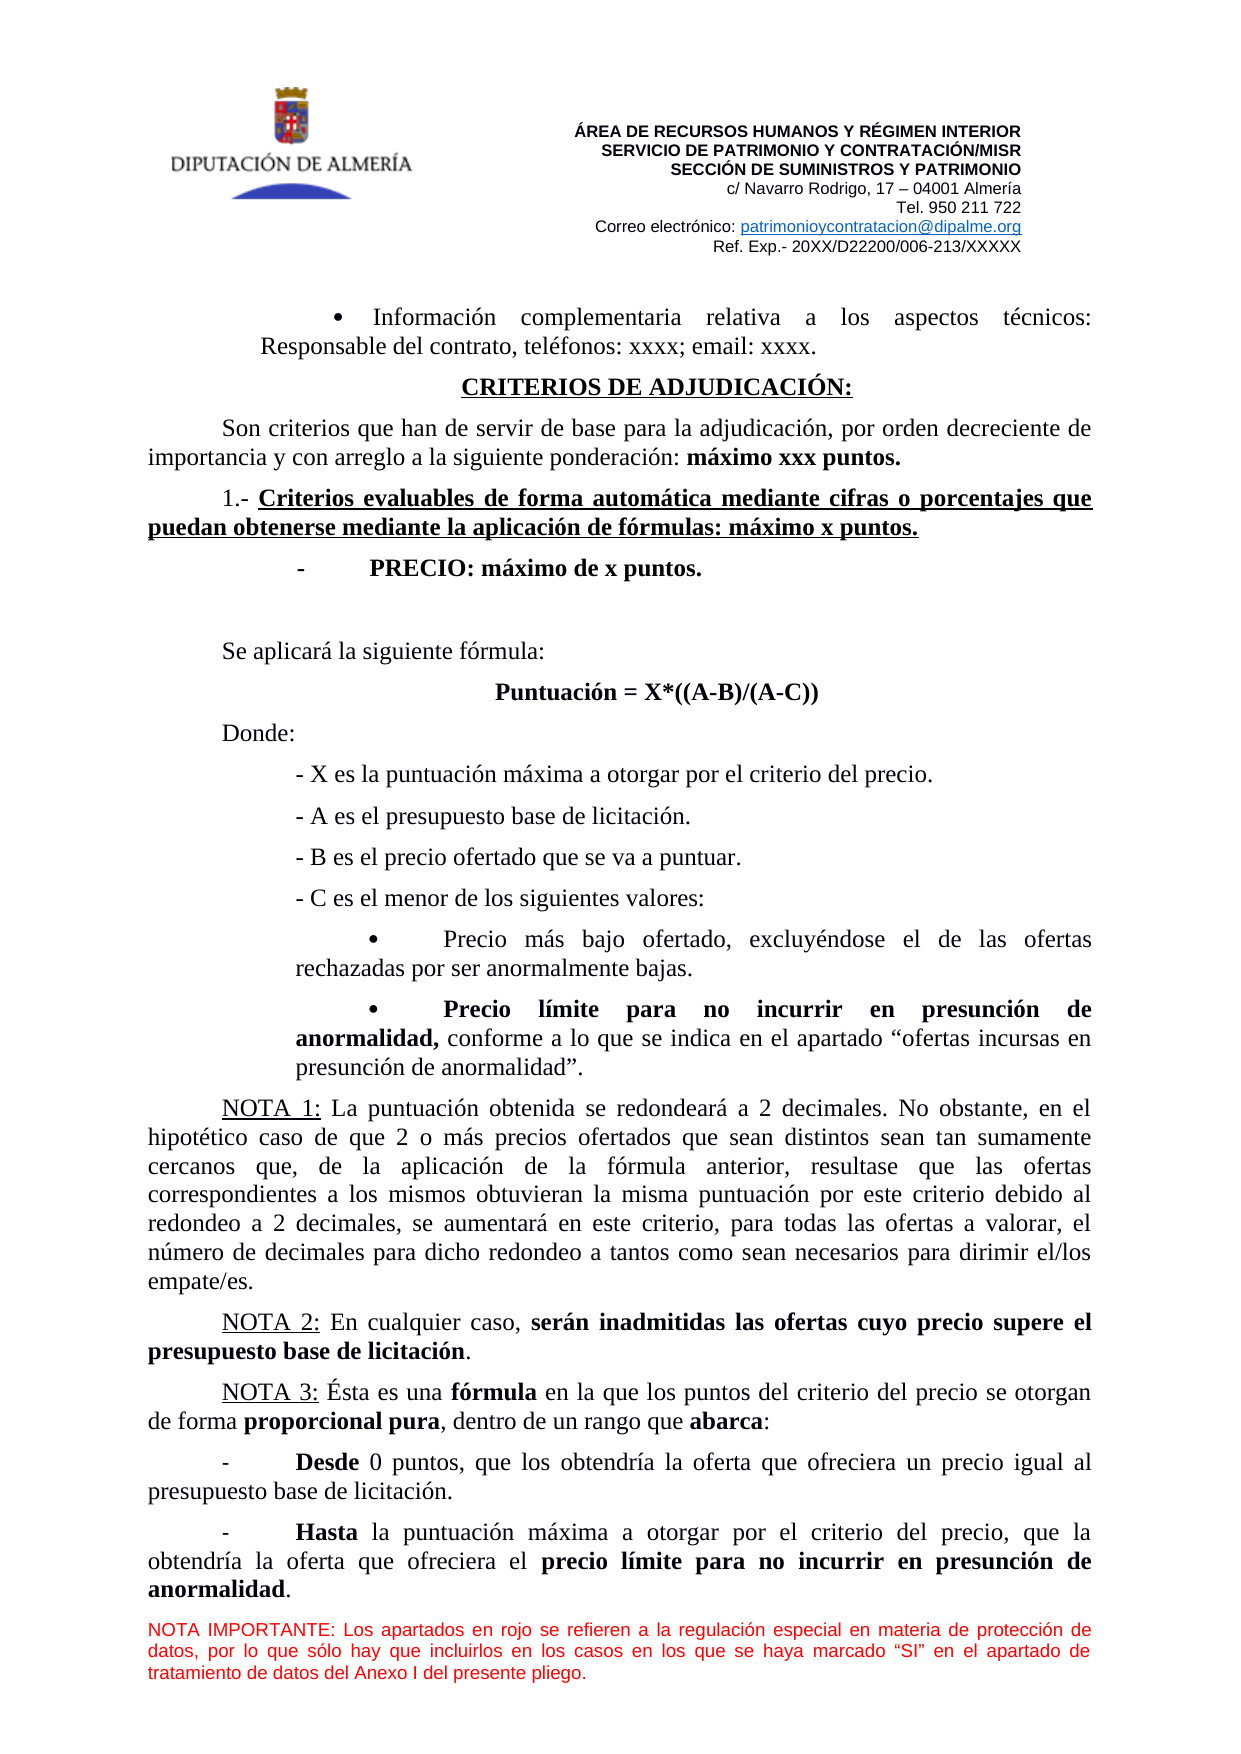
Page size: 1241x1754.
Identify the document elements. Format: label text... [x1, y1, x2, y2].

text 1.- Criterios evaluables de forma automática mediante cifras o porcentajes que puedan obtenerse mediante la aplicación de fórmulas: máximo x puntos. [148, 483, 1092, 541]
text Puntuación = X*((A-B)/(A-C)) [148, 677, 1092, 706]
text - B es el precio ofertado que se va a puntuar. [222, 842, 1092, 871]
text NOTA 1: La puntuación obtenida se redondeará a 2 decimales. No obstante, en el hipotético caso de que 2 o más precios ofertados que sean distintos sean tan sumamente cercanos que, de la aplicación de la fórmula anterior, resultase que las ofertas correspondientes a los mismos obtuvieran la misma puntuación por este criterio debido al redondeo a 2 decimales, se aumentará en este criterio, para todas las ofertas a valorar, el número de decimales para dicho redondeo a tantos como sean necesarios para dirimir el/los empate/es. [148, 1093, 1092, 1294]
text NOTA 3: Ésta es una fórmula en la que los puntos del criterio del precio se otorgan de forma proporcional pura, dentro de un rango que abarca: [148, 1377, 1092, 1434]
list PRECIO: máximo de x puntos. [223, 553, 1092, 582]
text - C es el menor de los siguientes valores: [222, 883, 1092, 912]
list Desde 0 puntos, que los obtendría la oferta que ofreciera un precio igual al presupuesto base de licitación. [148, 1447, 1092, 1504]
text Se aplicará la siguiente fórmula: [148, 636, 1092, 664]
picture [171, 87, 414, 201]
list Precio límite para no incurrir en presunción de anormalidad, conforme a lo que se indica en el apartado “ofertas incursas en presunción de anormalidad”. [295, 994, 1092, 1081]
text NOTA 2: En cualquier caso, serán inadmitidas las ofertas cuyo precio supere el presupuesto base de licitación. [148, 1307, 1092, 1364]
text - X es la puntuación máxima a otorgar por el criterio del precio. [222, 759, 1092, 788]
list Precio más bajo ofertado, excluyéndose el de las ofertas rechazadas por ser anormalmente bajas. [295, 924, 1092, 982]
list Información complementaria relativa a los aspectos técnicos: Responsable del contrato, teléfonos: xxxx; email: xxxx. [260, 302, 1092, 359]
text CRITERIOS DE ADJUDICACIÓN: [148, 372, 1092, 401]
text - A es el presupuesto base de licitación. [222, 801, 1092, 829]
text Son criterios que han de servir de base para la adjudicación, por orden decreciente de importancia y con arreglo a la siguiente ponderación: máximo xxx puntos. [148, 413, 1092, 471]
text Donde: [148, 718, 1092, 747]
list Hasta la puntuación máxima a otorgar por el criterio del precio, que la obtendría la oferta que ofreciera el precio límite para no incurrir en presunción de anormalidad. [148, 1517, 1092, 1603]
